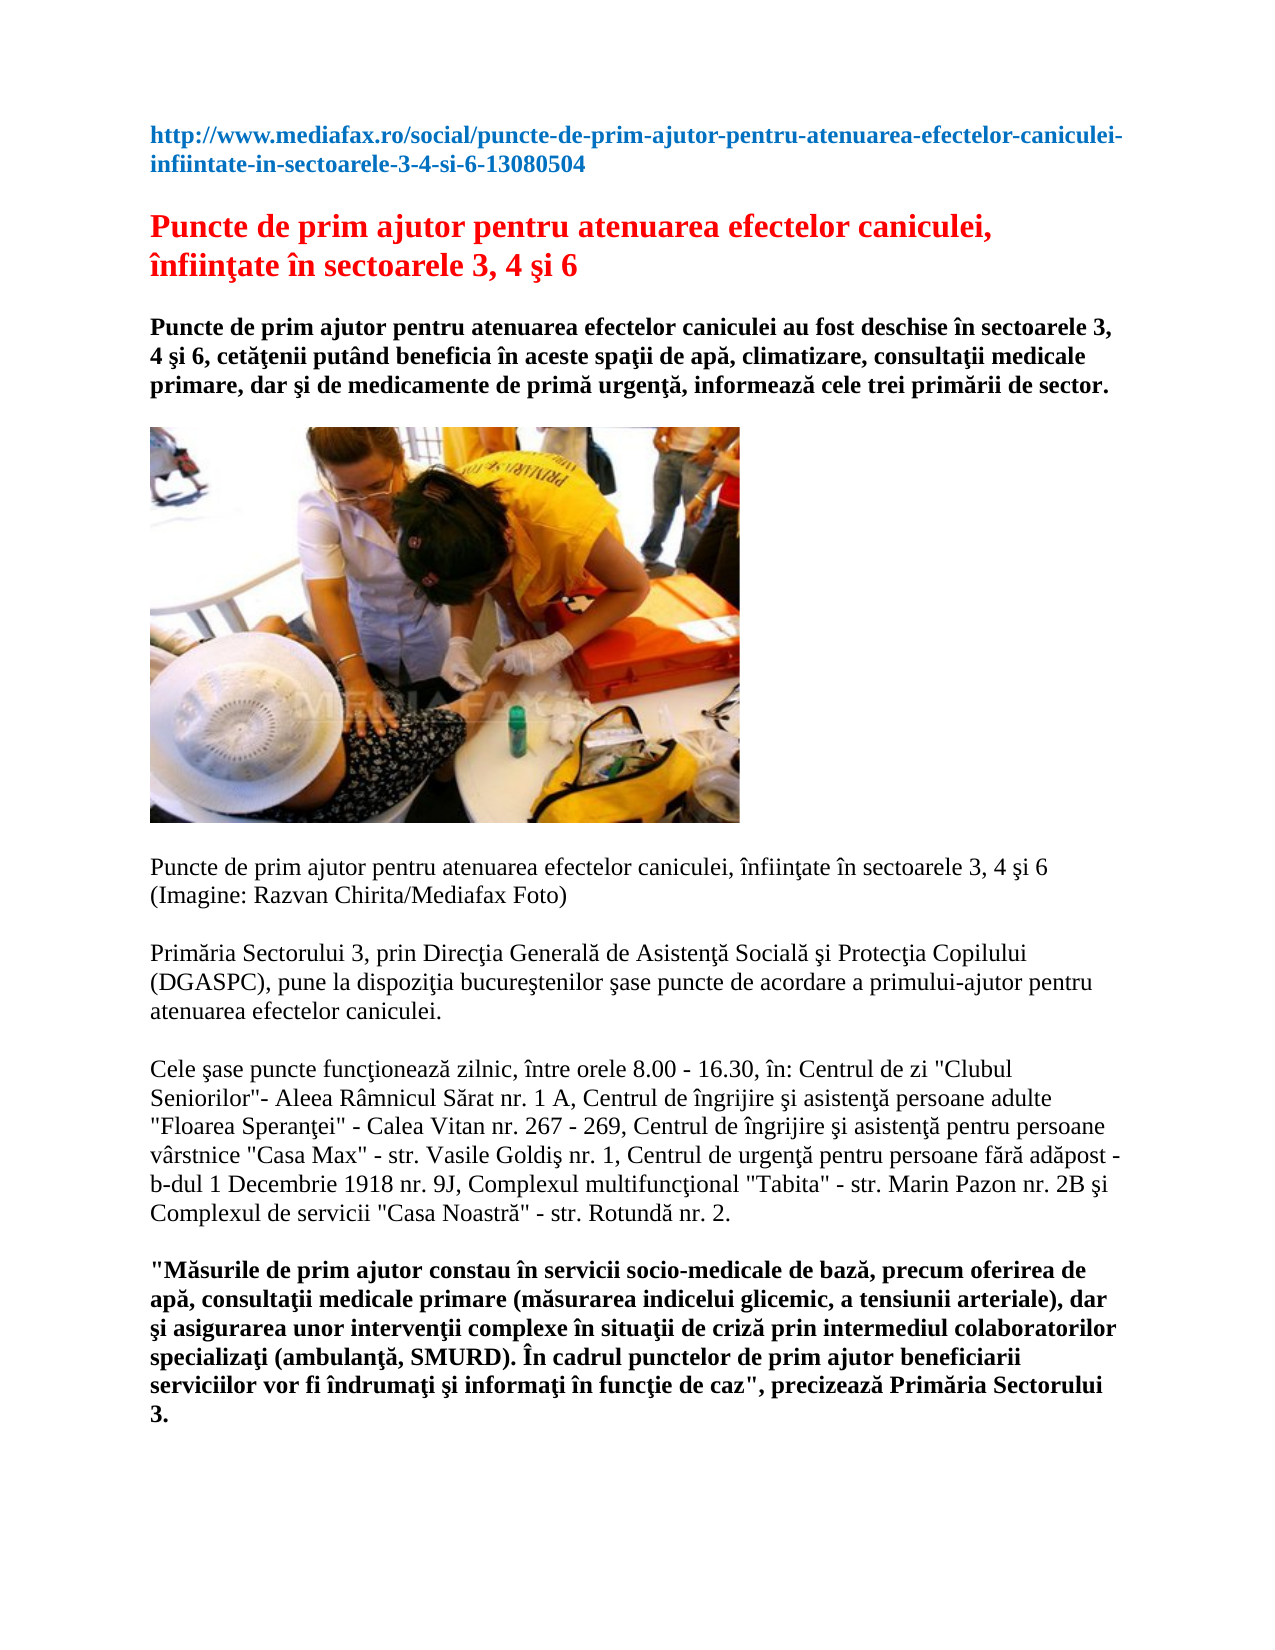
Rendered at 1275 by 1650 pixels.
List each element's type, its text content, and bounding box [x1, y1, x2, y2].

subtitle http://www.mediafax.ro/social/puncte-de-prim-ajutor-pentru-atenuarea-efectelor-caniculei-infiintate-in-sectoarele-3-4-si-6-13080504 [150, 120, 1125, 177]
text Cele şase puncte funcţionează zilnic, între orele 8.00 - 16.30, în: Centrul de zi "Clubul Seniorilor"- Aleea Râmnicul Sărat nr. 1 A, Centrul de îngrijire şi asistenţă persoane adulte "Floarea Speranţei" - Calea Vitan nr. 267 - 269, Centrul de îngrijire şi asistenţă pentru persoane vârstnice "Casa Max" - str. Vasile Goldiş nr. 1, Centrul de urgenţă pentru persoane fără adăpost - b-dul 1 Decembrie 1918 nr. 9J, Complexul multifuncţional "Tabita" - str. Marin Pazon nr. 2B şi Complexul de servicii "Casa Noastră" - str. Rotundă nr. 2. [150, 1054, 1125, 1226]
text Primăria Sectorului 3, prin Direcţia Generală de Asistenţă Socială şi Protecţia Copilului (DGASPC), pune la dispoziţia bucureştenilor şase puncte de acordare a primului-ajutor pentru atenuarea efectelor caniculei. [150, 938, 1125, 1025]
text Puncte de prim ajutor pentru atenuarea efectelor caniculei, înfiinţate în sectoarele 3, 4 şi 6 (Imagine: Razvan Chirita/Mediafax Foto) [150, 852, 1125, 909]
text "Măsurile de prim ajutor constau în servicii socio-medicale de bază, precum oferirea de apă, consultaţii medicale primare (măsurarea indicelui glicemic, a tensiunii arteriale), dar şi asigurarea unor intervenţii complexe în situaţii de criză prin intermediul colaboratorilor specializaţi (ambulanţă, SMURD). În cadrul punctelor de prim ajutor beneficiarii serviciilor vor fi îndrumaţi şi informaţi în funcţie de caz", precizează Primăria Sectorului 3. [150, 1256, 1125, 1428]
subtitle Puncte de prim ajutor pentru atenuarea efectelor caniculei, înfiinţate în sectoarele 3, 4 şi 6 [150, 207, 1125, 283]
text Puncte de prim ajutor pentru atenuarea efectelor caniculei au fost deschise în sectoarele 3, 4 şi 6, cetăţenii putând beneficia în aceste spaţii de apă, climatizare, consultaţii medicale primare, dar şi de medicamente de primă urgenţă, informează cele trei primării de sector. [150, 312, 1125, 399]
picture [150, 427, 740, 823]
